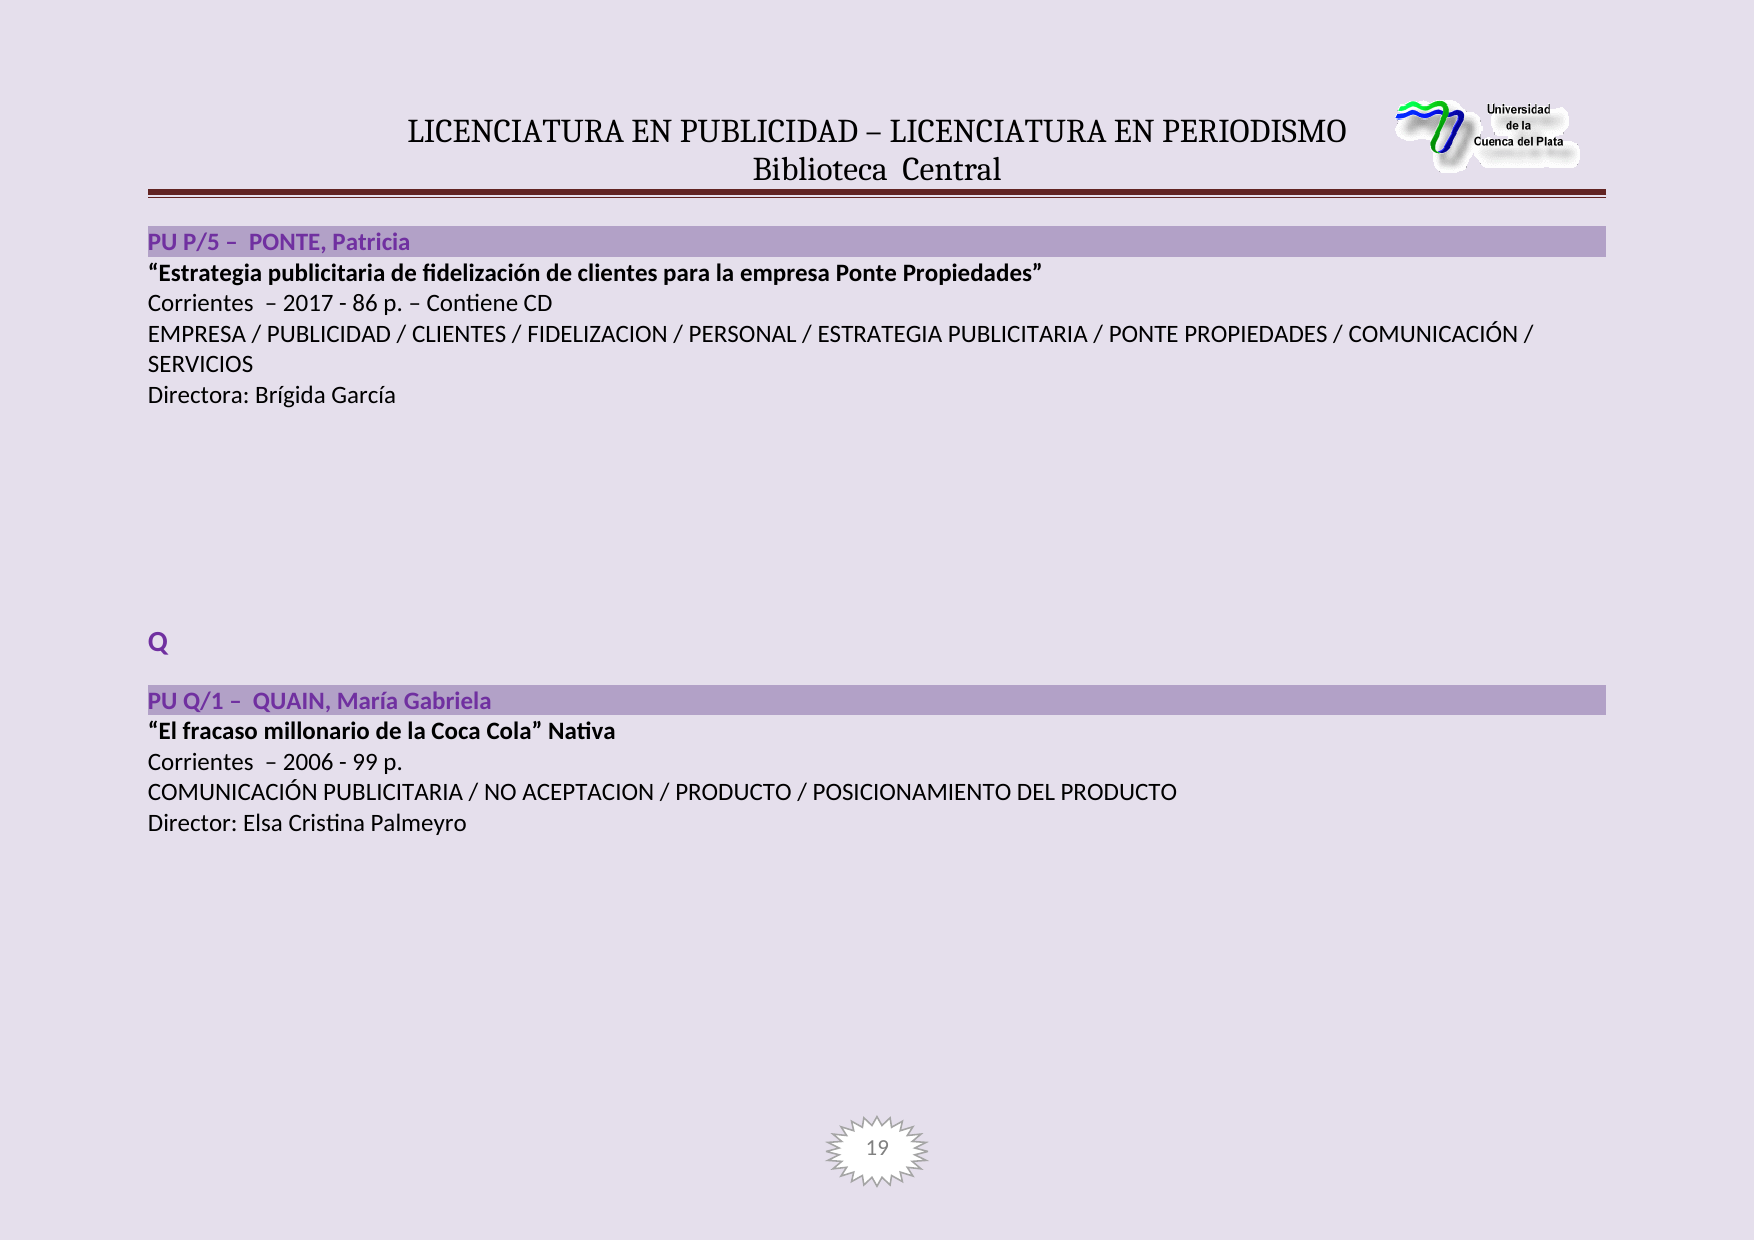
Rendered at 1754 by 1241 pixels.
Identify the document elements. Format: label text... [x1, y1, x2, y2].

picture [1384, 92, 1591, 176]
text “Estrategia publicitaria de fidelización de clientes para la empresa Ponte Propiedades” [148, 257, 1606, 287]
text PU Q/1 – QUAIN, María Gabriela [148, 685, 1606, 715]
text “El fracaso millonario de la Coca Cola” Nativa [148, 715, 1606, 746]
text PU P/5 – PONTE, Patricia [148, 226, 1606, 257]
text Corrientes – 2006 - 99 p. [148, 746, 1606, 776]
text Directora: Brígida García [148, 379, 1606, 409]
text COMUNICACIÓN PUBLICITARIA / NO ACEPTACION / PRODUCTO / POSICIONAMIENTO DEL PRODUCTO [148, 776, 1606, 807]
text Corrientes – 2017 - 86 p. – Contiene CD [148, 287, 1606, 318]
text EMPRESA / PUBLICIDAD / CLIENTES / FIDELIZACION / PERSONAL / ESTRATEGIA PUBLICITARIA / PONTE PROPIEDADES / COMUNICACIÓN / SERVICIOS [148, 318, 1606, 379]
text Director: Elsa Cristina Palmeyro [148, 807, 1606, 837]
text Q [148, 623, 1606, 659]
